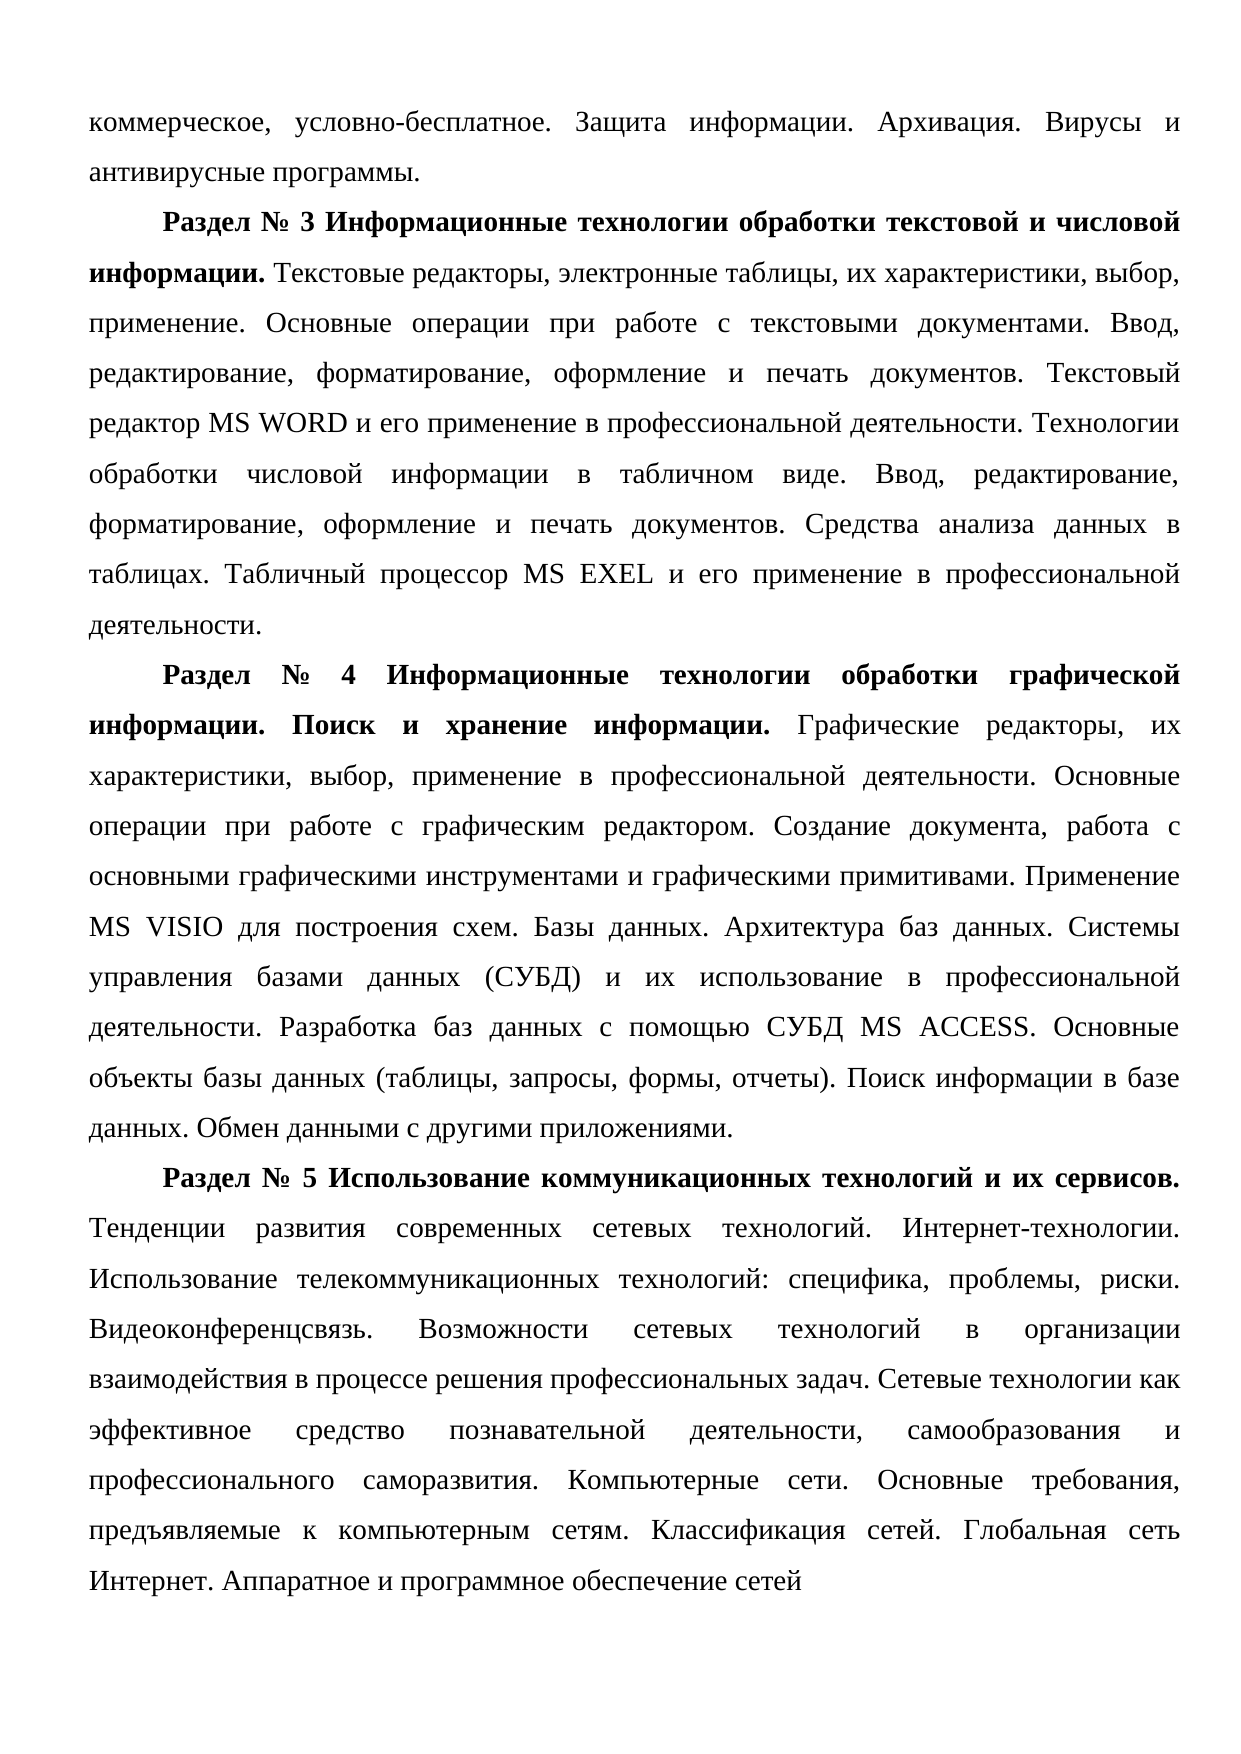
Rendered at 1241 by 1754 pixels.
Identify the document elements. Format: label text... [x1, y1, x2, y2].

text Раздел № 4 Информационные технологии обработки графической информации. Поиск и хранение информации. Графические редакторы, их характеристики, выбор, применение в профессиональной деятельности. Основные операции при работе с графическим редактором. Создание документа, работа с основными графическими инструментами и графическими примитивами. Применение MS VISIO для построения схем. Базы данных. Архитектура баз данных. Системы управления базами данных (СУБД) и их использование в профессиональной деятельности. Разработка баз данных с помощью СУБД MS ACCESS. Основные объекты базы данных (таблицы, запросы, формы, отчеты). Поиск информации в базе данных. Обмен данными с другими приложениями. [89, 657, 1181, 1143]
text Раздел № 5 Использование коммуникационных технологий и их сервисов. Тенденции развития современных сетевых технологий. Интернет-технологии. Использование телекоммуникационных технологий: специфика, проблемы, риски. Видеоконференцсвязь. Возможности сетевых технологий в организации взаимодействия в процессе решения профессиональных задач. Сетевые технологии как эффективное средство познавательной деятельности, самообразования и профессионального саморазвития. Компьютерные сети. Основные требования, предъявляемые к компьютерным сетям. Классификация сетей. Глобальная сеть Интернет. Аппаратное и программное обеспечение сетей [89, 1160, 1181, 1596]
text Раздел № 3 Информационные технологии обработки текстовой и числовой информации. Текстовые редакторы, электронные таблицы, их характеристики, выбор, применение. Основные операции при работе с текстовыми документами. Ввод, редактирование, форматирование, оформление и печать документов. Текстовый редактор MS WORD и его применение в профессиональной деятельности. Технологии обработки числовой информации в табличном виде. Ввод, редактирование, форматирование, оформление и печать документов. Средства анализа данных в таблицах. Табличный процессор MS EXEL и его применение в профессиональной деятельности. [89, 204, 1181, 640]
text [89, 104, 1181, 188]
